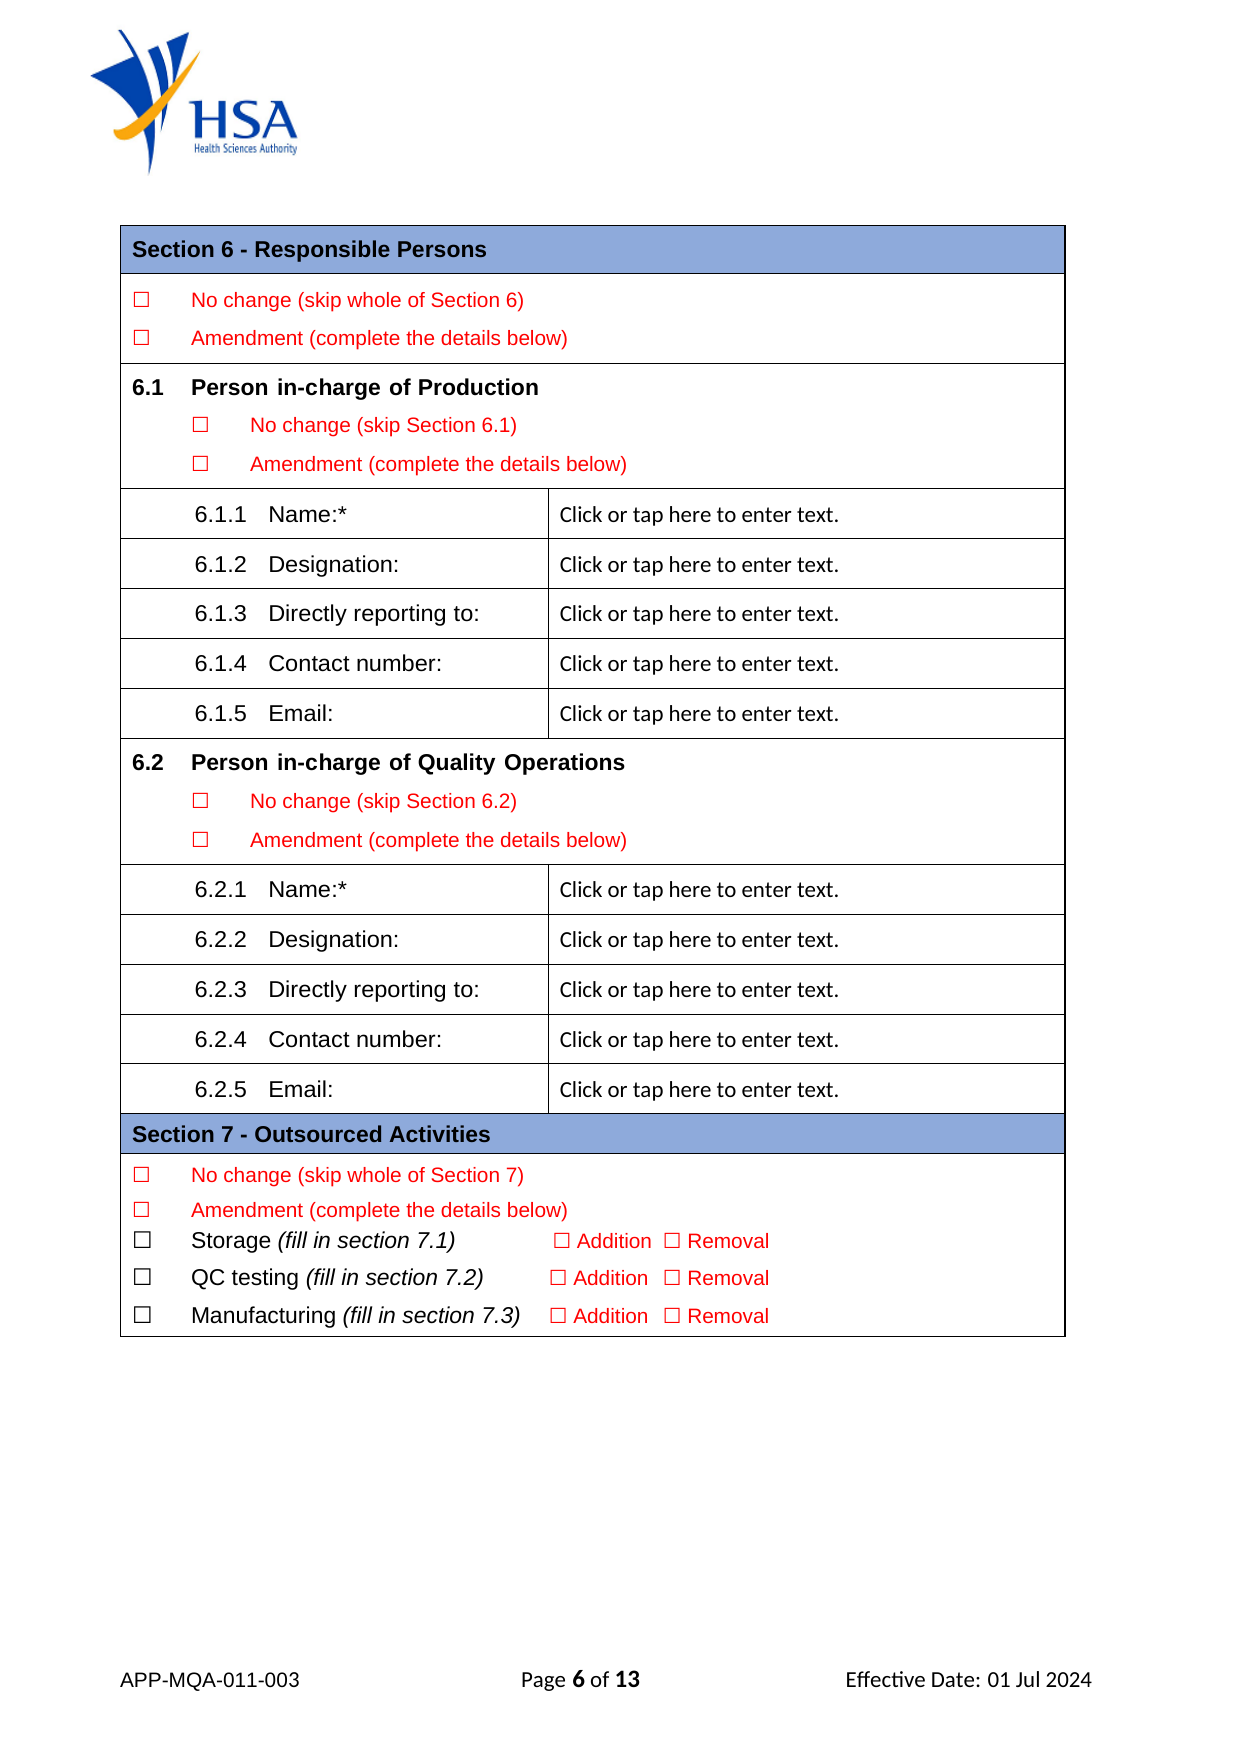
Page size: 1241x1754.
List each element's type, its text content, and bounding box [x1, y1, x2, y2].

table_header Section 6 - Responsible Persons [121, 226, 1064, 273]
table_cell 6.2.1 Name:* [121, 865, 548, 914]
table_cell 6.2.3 Directly reporting to: [121, 965, 548, 1013]
table_cell 6.1 Person in-charge of Production No change (skip Section 6.1) Amendment (complete the details below) [121, 364, 1064, 488]
table_cell No change (skip whole of Section 7) Amendment (complete the details below) Storage (fill in section 7.1) Addition Removal QC testing (fill in section 7.2) Addition Removal Manufacturing (fill in section 7.3) Addition Removal [121, 1154, 1064, 1336]
table_cell 6.1.3 Directly reporting to: [121, 589, 548, 638]
table_cell 6.2.2 Designation: [121, 915, 548, 963]
table_cell 6.2.5 Email: [121, 1064, 548, 1113]
table_cell No change (skip whole of Section 6) Amendment (complete the details below) [121, 274, 1064, 362]
picture [90, 21, 309, 176]
table_cell 6.1.4 Contact number: [121, 639, 548, 688]
table_cell 6.2 Person in-charge of Quality Operations No change (skip Section 6.2) Amendment (complete the details below) [121, 739, 1064, 864]
table_cell 6.1.5 Email: [121, 689, 548, 738]
table_cell 6.1.1 Name:* [121, 489, 548, 538]
table_cell Section 7 - Outsourced Activities [121, 1114, 1064, 1153]
table_cell 6.2.4 Contact number: [121, 1015, 548, 1063]
table_cell 6.1.2 Designation: [121, 539, 548, 588]
